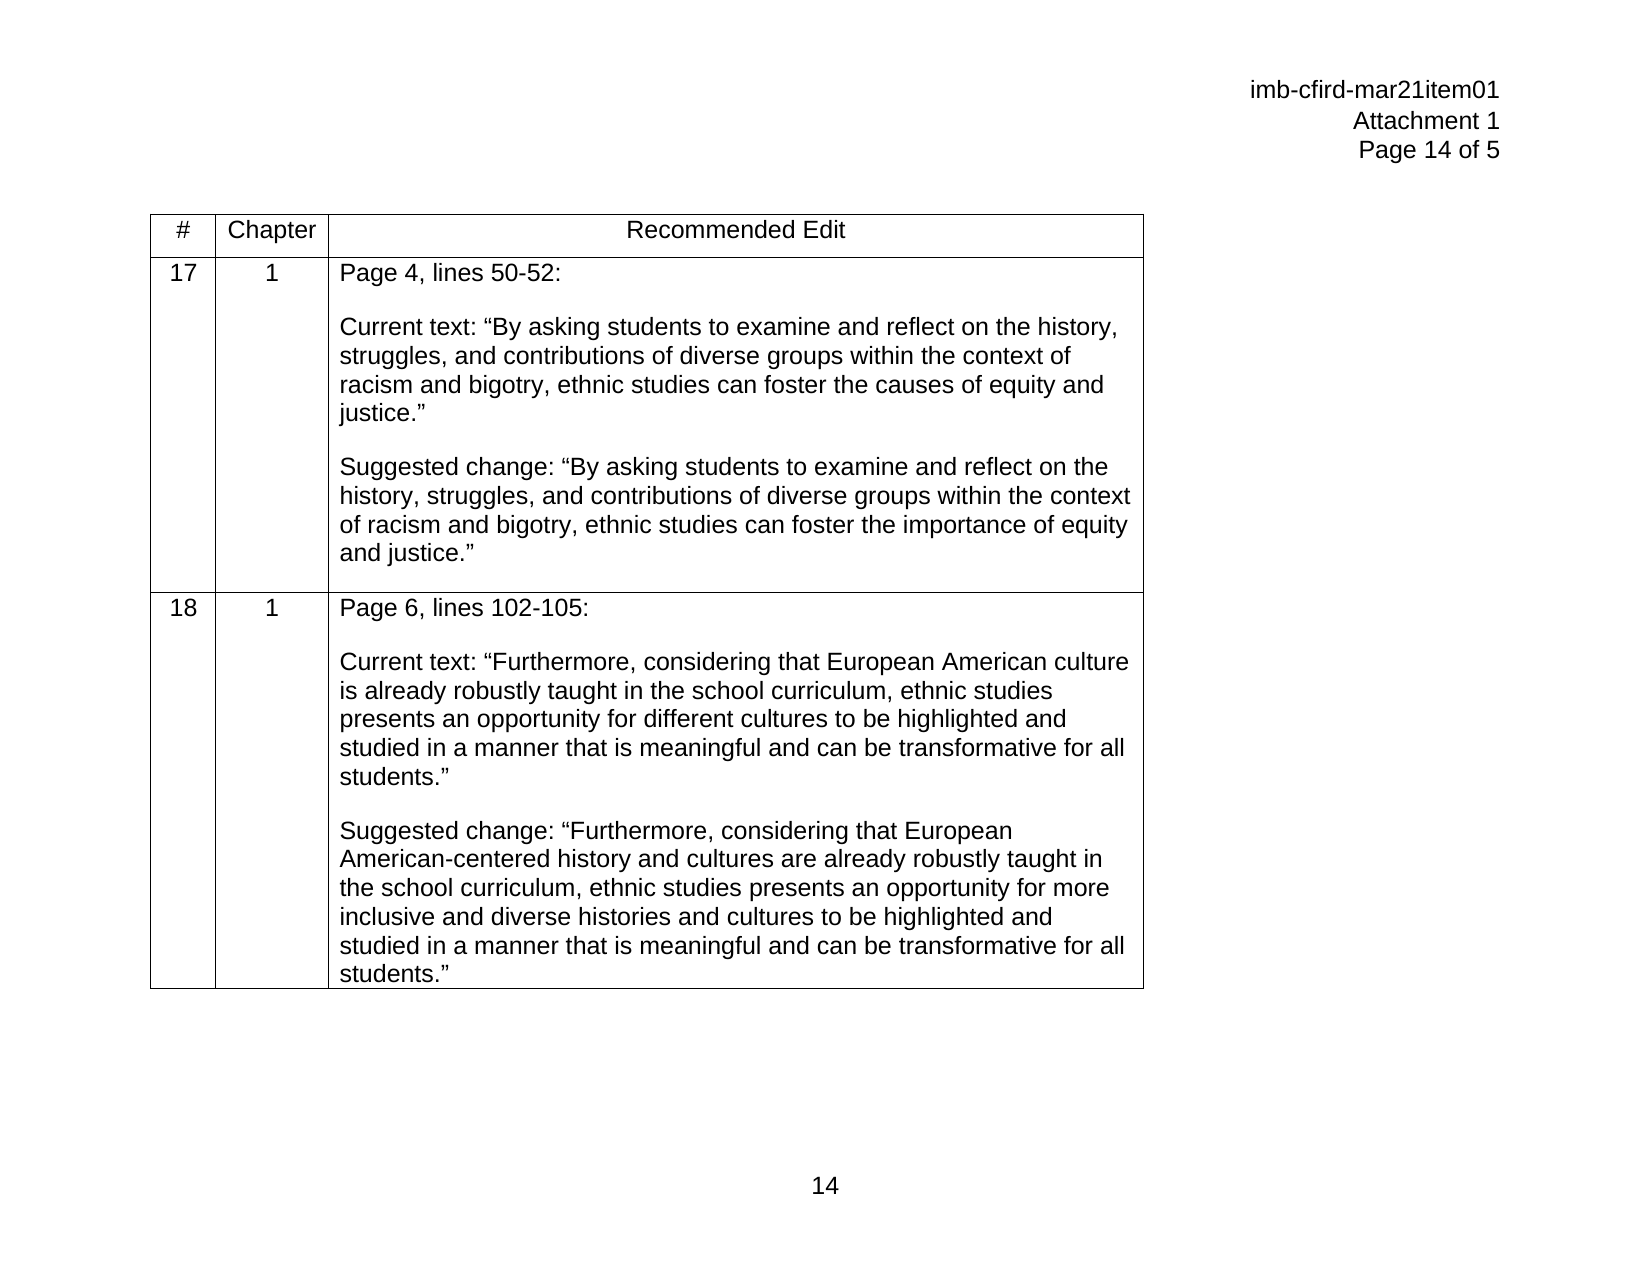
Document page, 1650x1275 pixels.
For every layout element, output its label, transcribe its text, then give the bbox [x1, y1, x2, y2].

table_cell 18 [151, 593, 215, 988]
table_cell 17 [151, 258, 215, 592]
table_header Recommended Edit [329, 215, 1143, 257]
table_cell 1 [216, 593, 328, 988]
table_cell 1 [216, 258, 328, 592]
table_header Chapter [216, 215, 328, 257]
table_cell Page 6, lines 102-105: Current text: “Furthermore, considering that European American culture is already robustly taught in the school curriculum, ethnic studies presents an opportunity for different cultures to be highlighted and studied in a manner that is meaningful and can be transformative for all students.” Suggested change: “Furthermore, considering that European American-centered history and cultures are already robustly taught in the school curriculum, ethnic studies presents an opportunity for more inclusive and diverse histories and cultures to be highlighted and studied in a manner that is meaningful and can be transformative for all students.” [329, 593, 1143, 988]
table_cell Page 4, lines 50-52: Current text: “By asking students to examine and reflect on the history, struggles, and contributions of diverse groups within the context of racism and bigotry, ethnic studies can foster the causes of equity and justice.” Suggested change: “By asking students to examine and reflect on the history, struggles, and contributions of diverse groups within the context of racism and bigotry, ethnic studies can foster the importance of equity and justice.” [329, 258, 1143, 592]
table_header # [151, 215, 215, 257]
